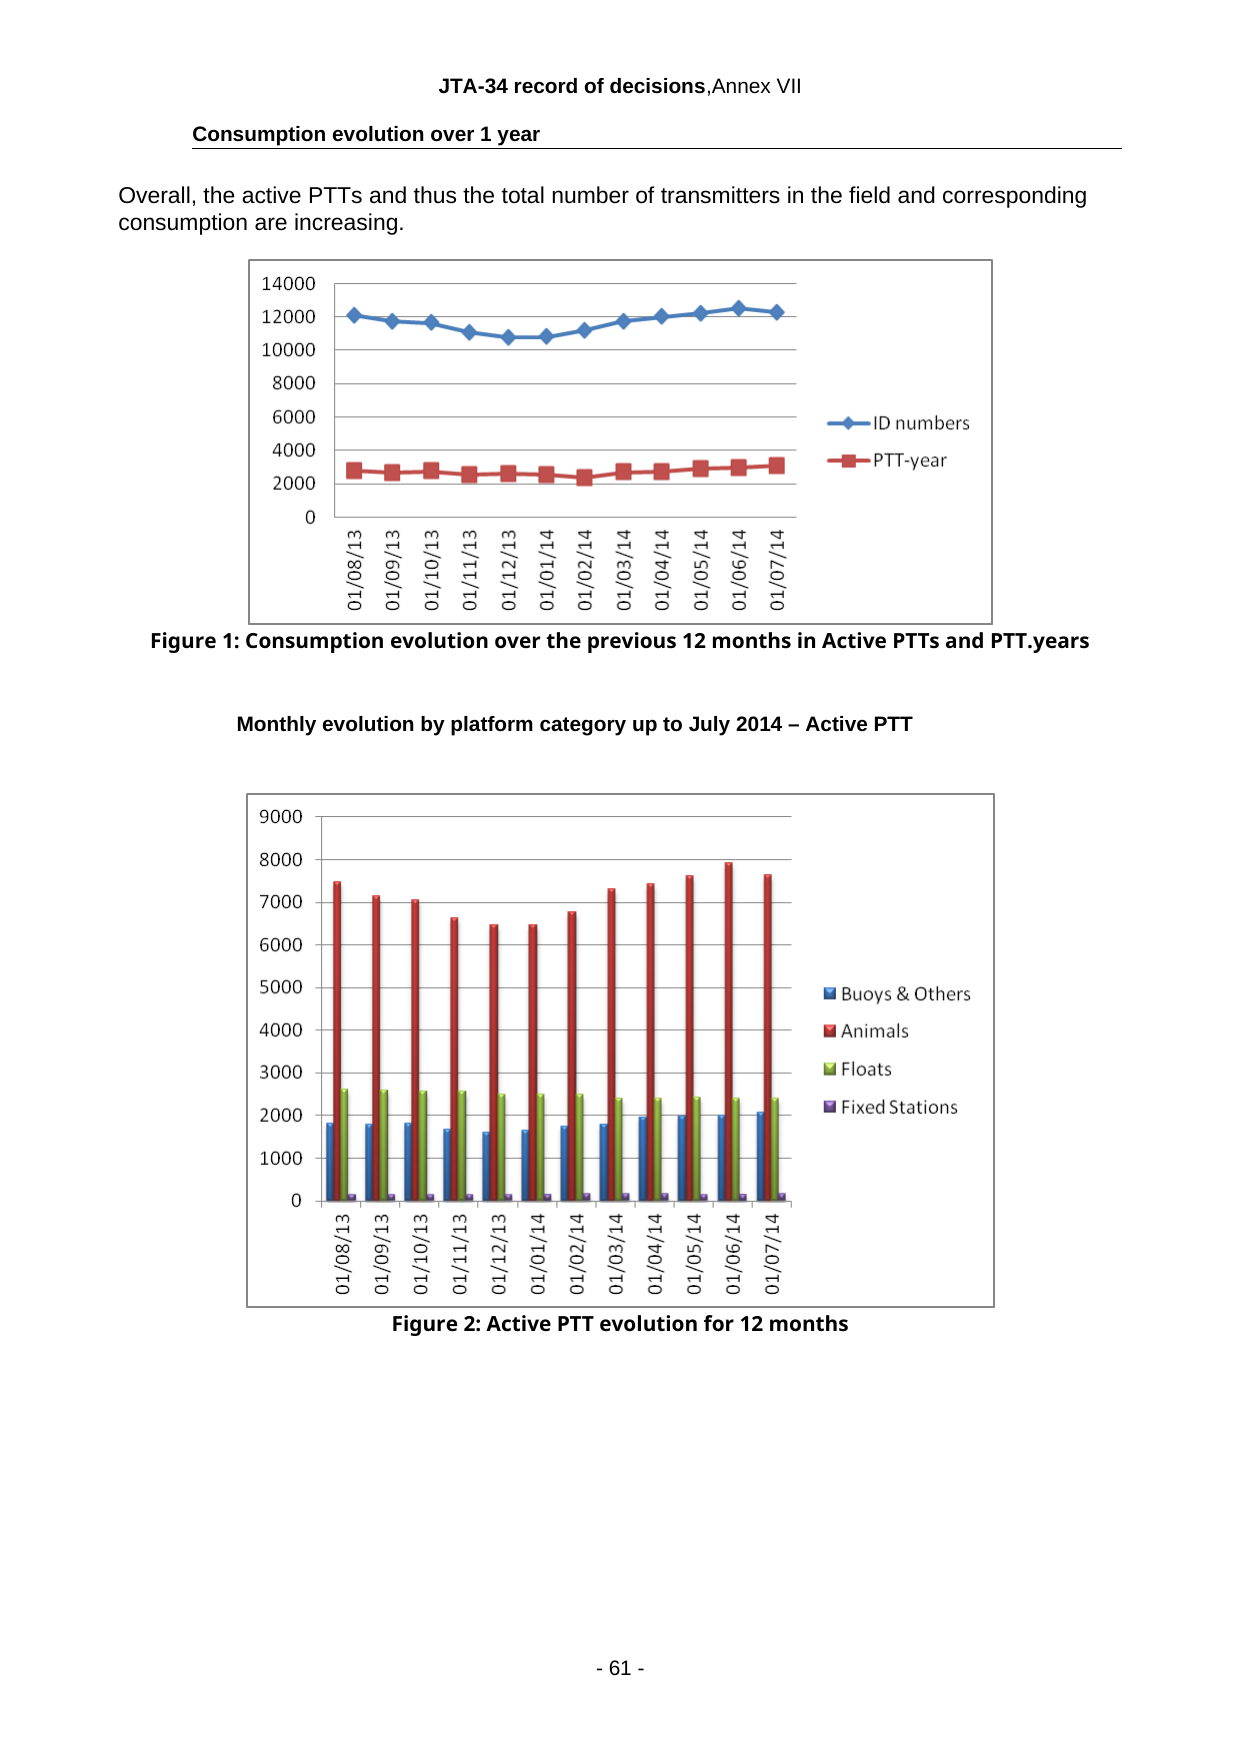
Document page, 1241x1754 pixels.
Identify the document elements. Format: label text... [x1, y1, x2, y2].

subtitle Monthly evolution by platform category up to July 2014 – Active PTT [236, 712, 1122, 736]
subtitle Consumption evolution over 1 year [192, 122, 1122, 148]
text Figure 1: Consumption evolution over the previous 12 months in Active PTTs and PTT.years [118, 626, 1122, 654]
text Figure 2: Active PTT evolution for 12 months [118, 1309, 1122, 1337]
text Overall, the active PTTs and thus the total number of transmitters in the field and corresponding consumption are increasing. [118, 182, 1122, 235]
picture [247, 258, 994, 626]
picture [245, 792, 996, 1309]
